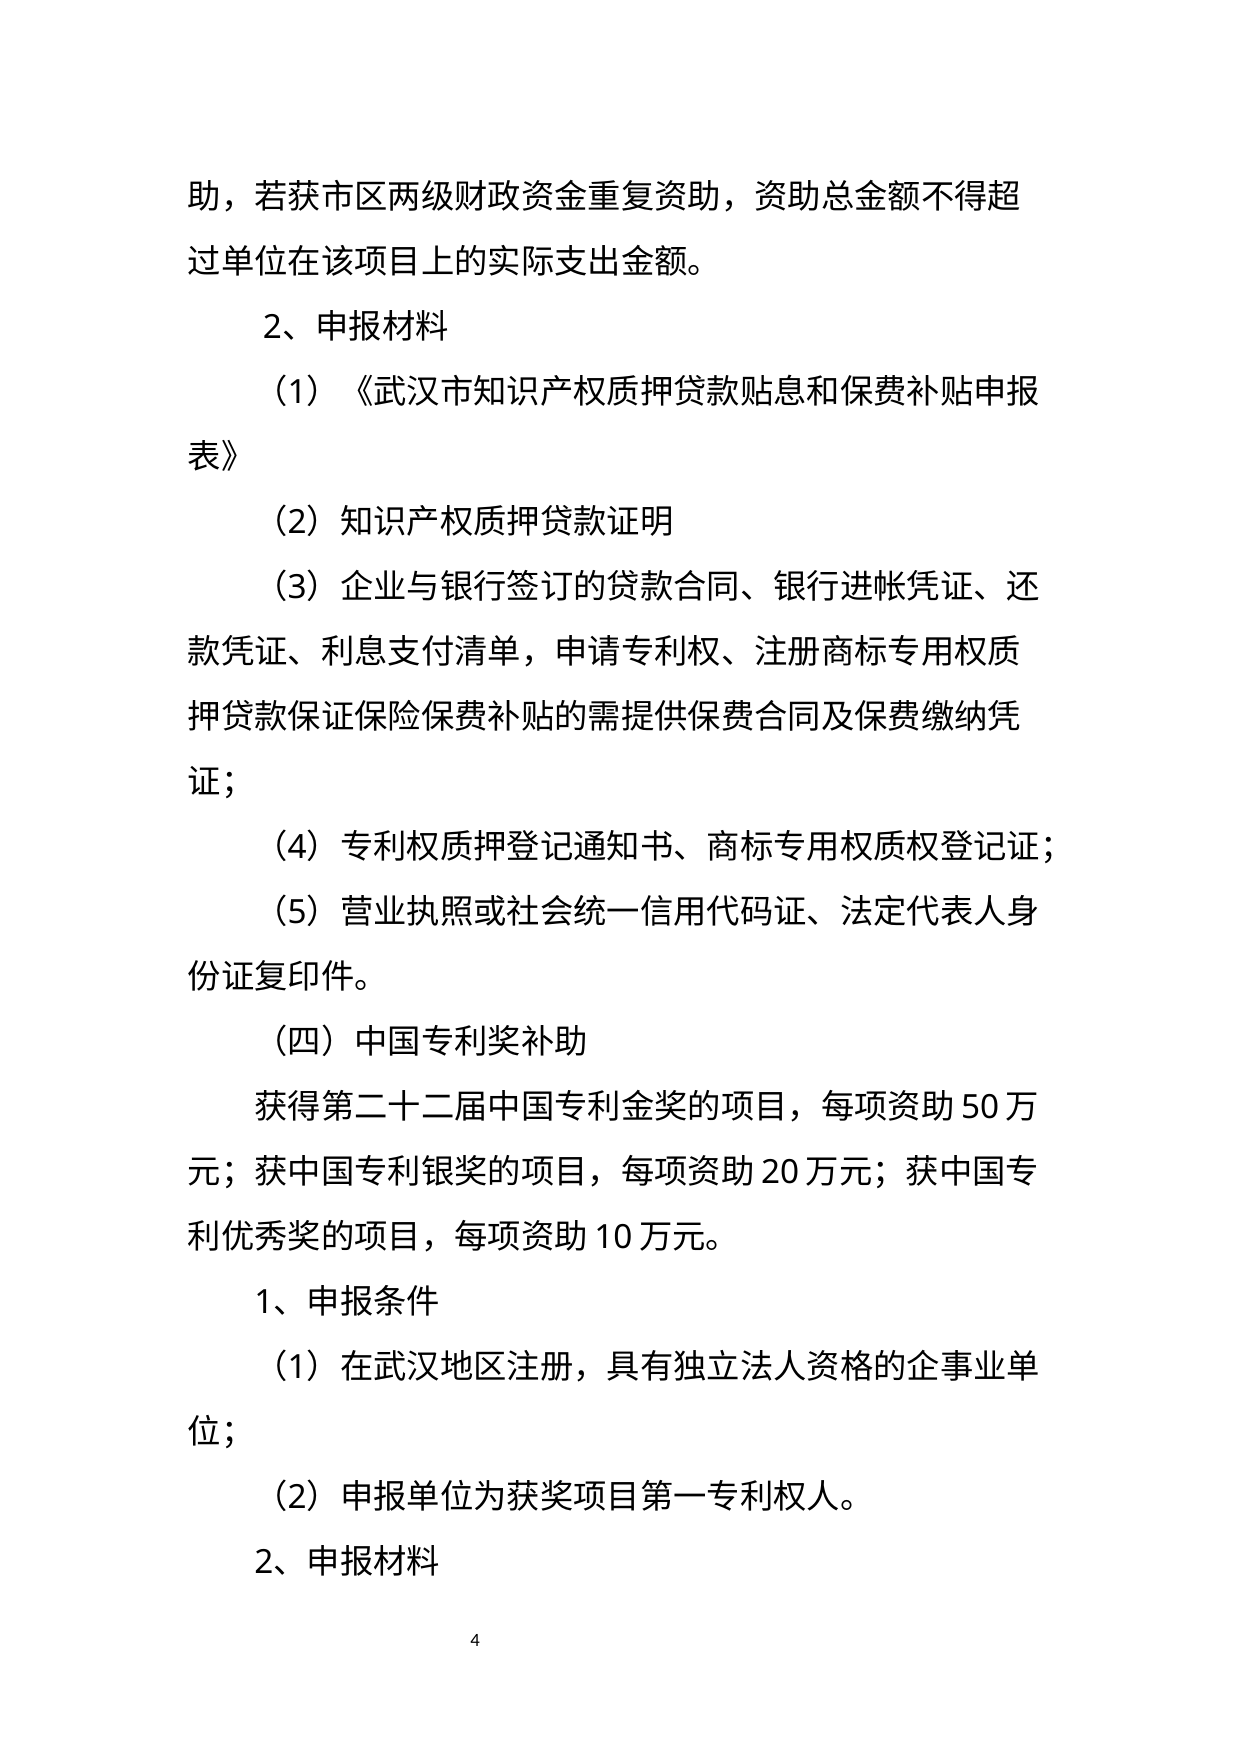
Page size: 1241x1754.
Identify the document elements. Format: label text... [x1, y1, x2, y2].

text （1）在武汉地区注册，具有独立法人资格的企事业单位； [187, 1332, 1053, 1462]
text （四）中国专利奖补助 [187, 1007, 1053, 1072]
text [187, 162, 1053, 292]
text 2、申报材料 [187, 292, 1053, 357]
text 1、申报条件 [187, 1267, 1053, 1332]
text （4）专利权质押登记通知书、商标专用权质权登记证； [187, 812, 1053, 877]
text 获得第二十二届中国专利金奖的项目，每项资助50万元；获中国专利银奖的项目，每项资助20万元；获中国专利优秀奖的项目，每项资助10万元。 [187, 1072, 1053, 1267]
text （5）营业执照或社会统一信用代码证、法定代表人身份证复印件。 [187, 877, 1053, 1007]
text （2）知识产权质押贷款证明 [187, 487, 1053, 552]
text 2、申报材料 [187, 1527, 1053, 1592]
text （3）企业与银行签订的贷款合同、银行进帐凭证、还款凭证、利息支付清单，申请专利权、注册商标专用权质押贷款保证保险保费补贴的需提供保费合同及保费缴纳凭证； [187, 552, 1053, 812]
text （2）申报单位为获奖项目第一专利权人。 [187, 1462, 1053, 1527]
text （1）《武汉市知识产权质押贷款贴息和保费补贴申报表》 [187, 357, 1053, 487]
